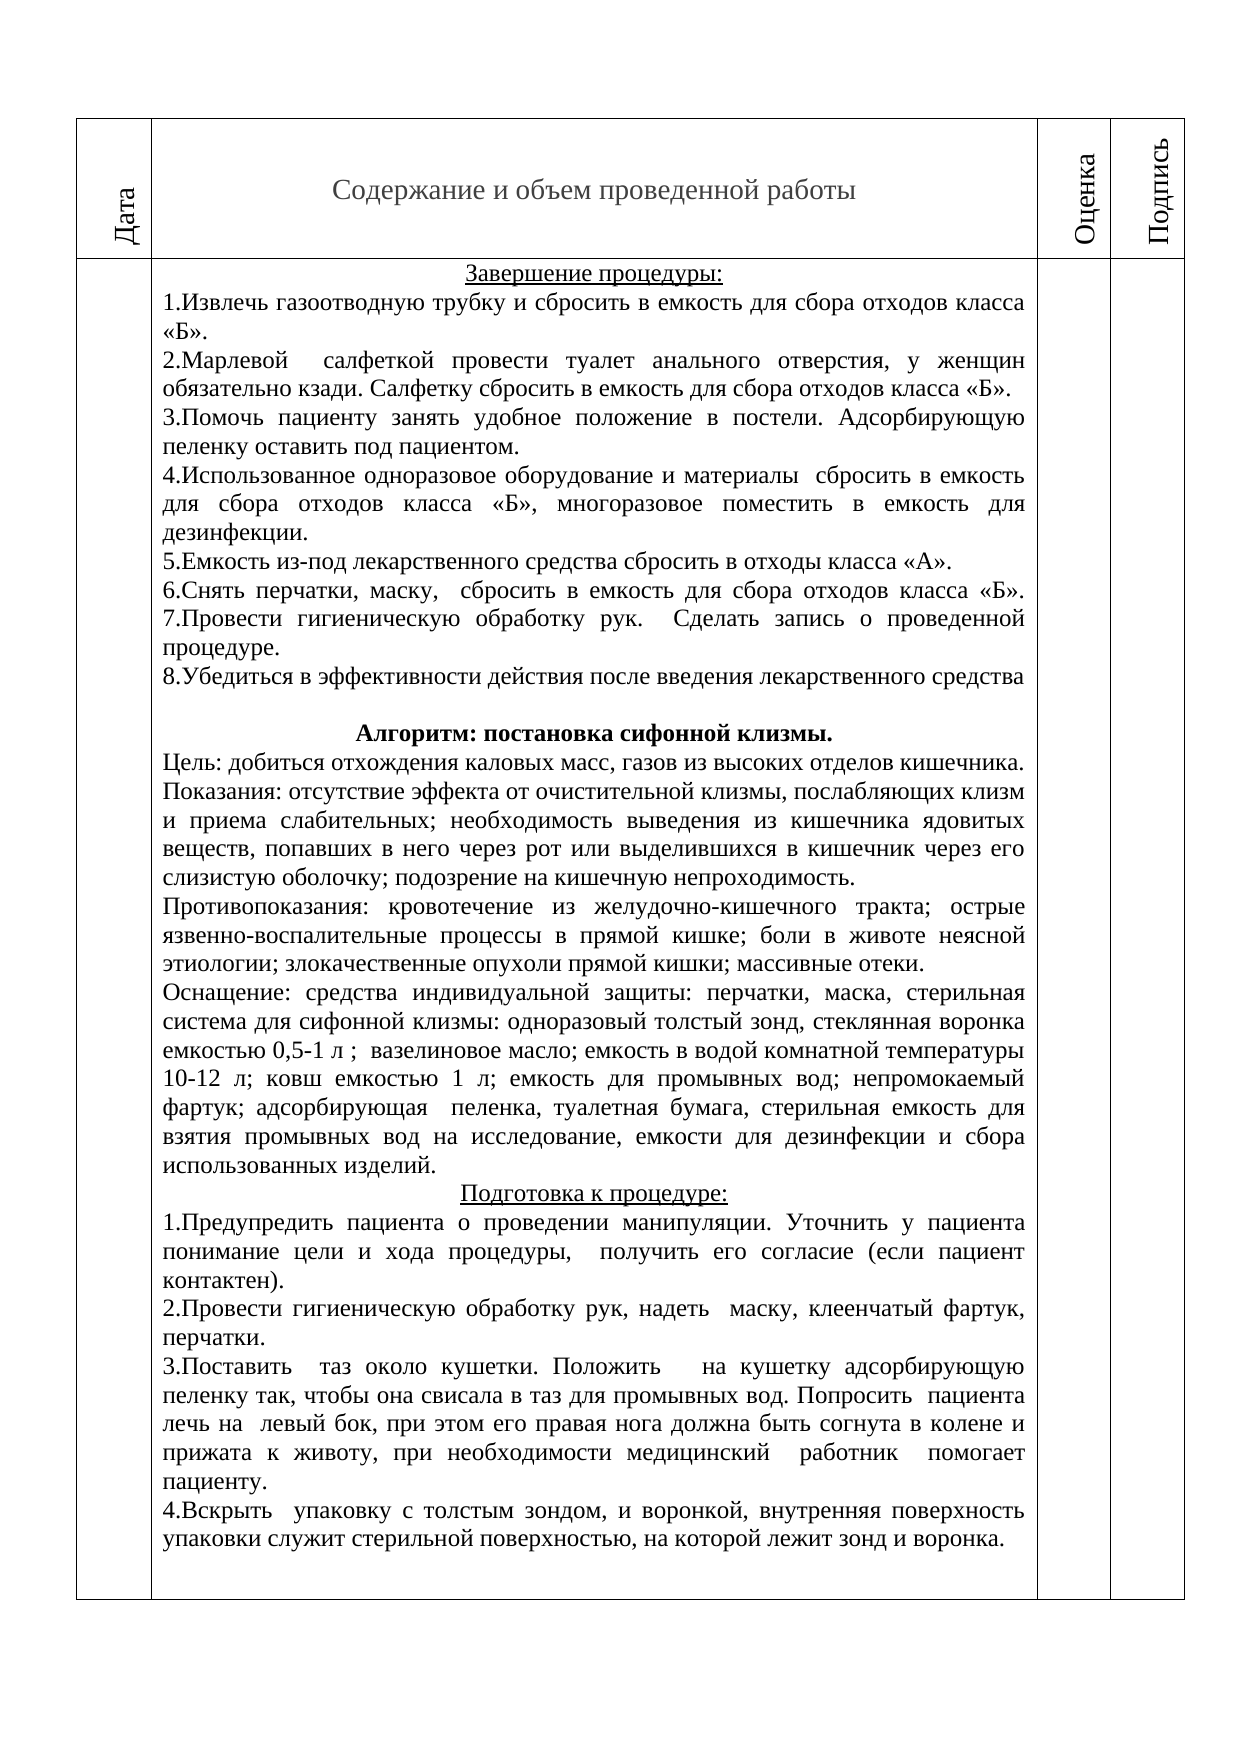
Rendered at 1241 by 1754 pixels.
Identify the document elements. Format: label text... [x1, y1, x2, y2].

table_cell [1111, 259, 1184, 1599]
table_header Содержание и объем проведенной работы [152, 119, 1037, 257]
table_header Подпись [1111, 119, 1184, 257]
table_cell [1038, 259, 1110, 1599]
table_cell [77, 259, 151, 1599]
table_cell Завершение процедуры: 1.Извлечь газоотводную трубку и сбросить в емкость для сбора отходов класса «Б». 2.Марлевой салфеткой провести туалет анального отверстия, у женщин обязательно кзади. Салфетку сбросить в емкость для сбора отходов класса «Б». 3.Помочь пациенту занять удобное положение в постели. Адсорбирующую пеленку оставить под пациентом. 4.Использованное одноразовое оборудование и материалы сбросить в емкость для сбора отходов класса «Б», многоразовое поместить в емкость для дезинфекции. 5.Емкость из-под лекарственного средства сбросить в отходы класса «А». 6.Снять перчатки, маску, сбросить в емкость для сбора отходов класса «Б». 7.Провести гигиеническую обработку рук. Сделать запись о проведенной процедуре. 8.Убедиться в эффективности действия после введения лекарственного средства Алгоритм: постановка сифонной клизмы. Цель: добиться отхождения каловых масс, газов из высоких отделов кишечника. Показания: отсутствие эффекта от очистительной клизмы, послабляющих клизм и приема слабительных; необходимость выведения из кишечника ядовитых веществ, попавших в него через рот или выделившихся в кишечник через его слизистую оболочку; подозрение на кишечную непроходимость. Противопоказания: кровотечение из желудочно-кишечного тракта; острые язвенно-воспалительные процессы в прямой кишке; боли в животе неясной этиологии; злокачественные опухоли прямой кишки; массивные отеки. Оснащение: средства индивидуальной защиты: перчатки, маска, стерильная система для сифонной клизмы: одноразовый толстый зонд, стеклянная воронка емкостью 0,5-1 л ; вазелиновое масло; емкость в водой комнатной температуры 10-12 л; ковш емкостью 1 л; емкость для промывных вод; непромокаемый фартук; адсорбирующая пеленка, туалетная бумага, стерильная емкость для взятия промывных вод на исследование, емкости для дезинфекции и сбора использованных изделий. Подготовка к процедуре: 1.Предупредить пациента о проведении манипуляции. Уточнить у пациента понимание цели и хода процедуры, получить его согласие (если пациент контактен). 2.Провести гигиеническую обработку рук, надеть маску, клеенчатый фартук, перчатки. 3.Поставить таз около кушетки. Положить на кушетку адсорбирующую пеленку так, чтобы она свисала в таз для промывных вод. Попросить пациента лечь на левый бок, при этом его правая нога должна быть согнута в колене и прижата к животу, при необходимости медицинский работник помогает пациенту. 4.Вскрыть упаковку с толстым зондом, и воронкой, внутренняя поверхность упаковки служит стерильной поверхностью, на которой лежит зонд и воронка. [152, 259, 1037, 1599]
table_header Оценка [1038, 119, 1110, 257]
table_header Дата [77, 119, 151, 257]
